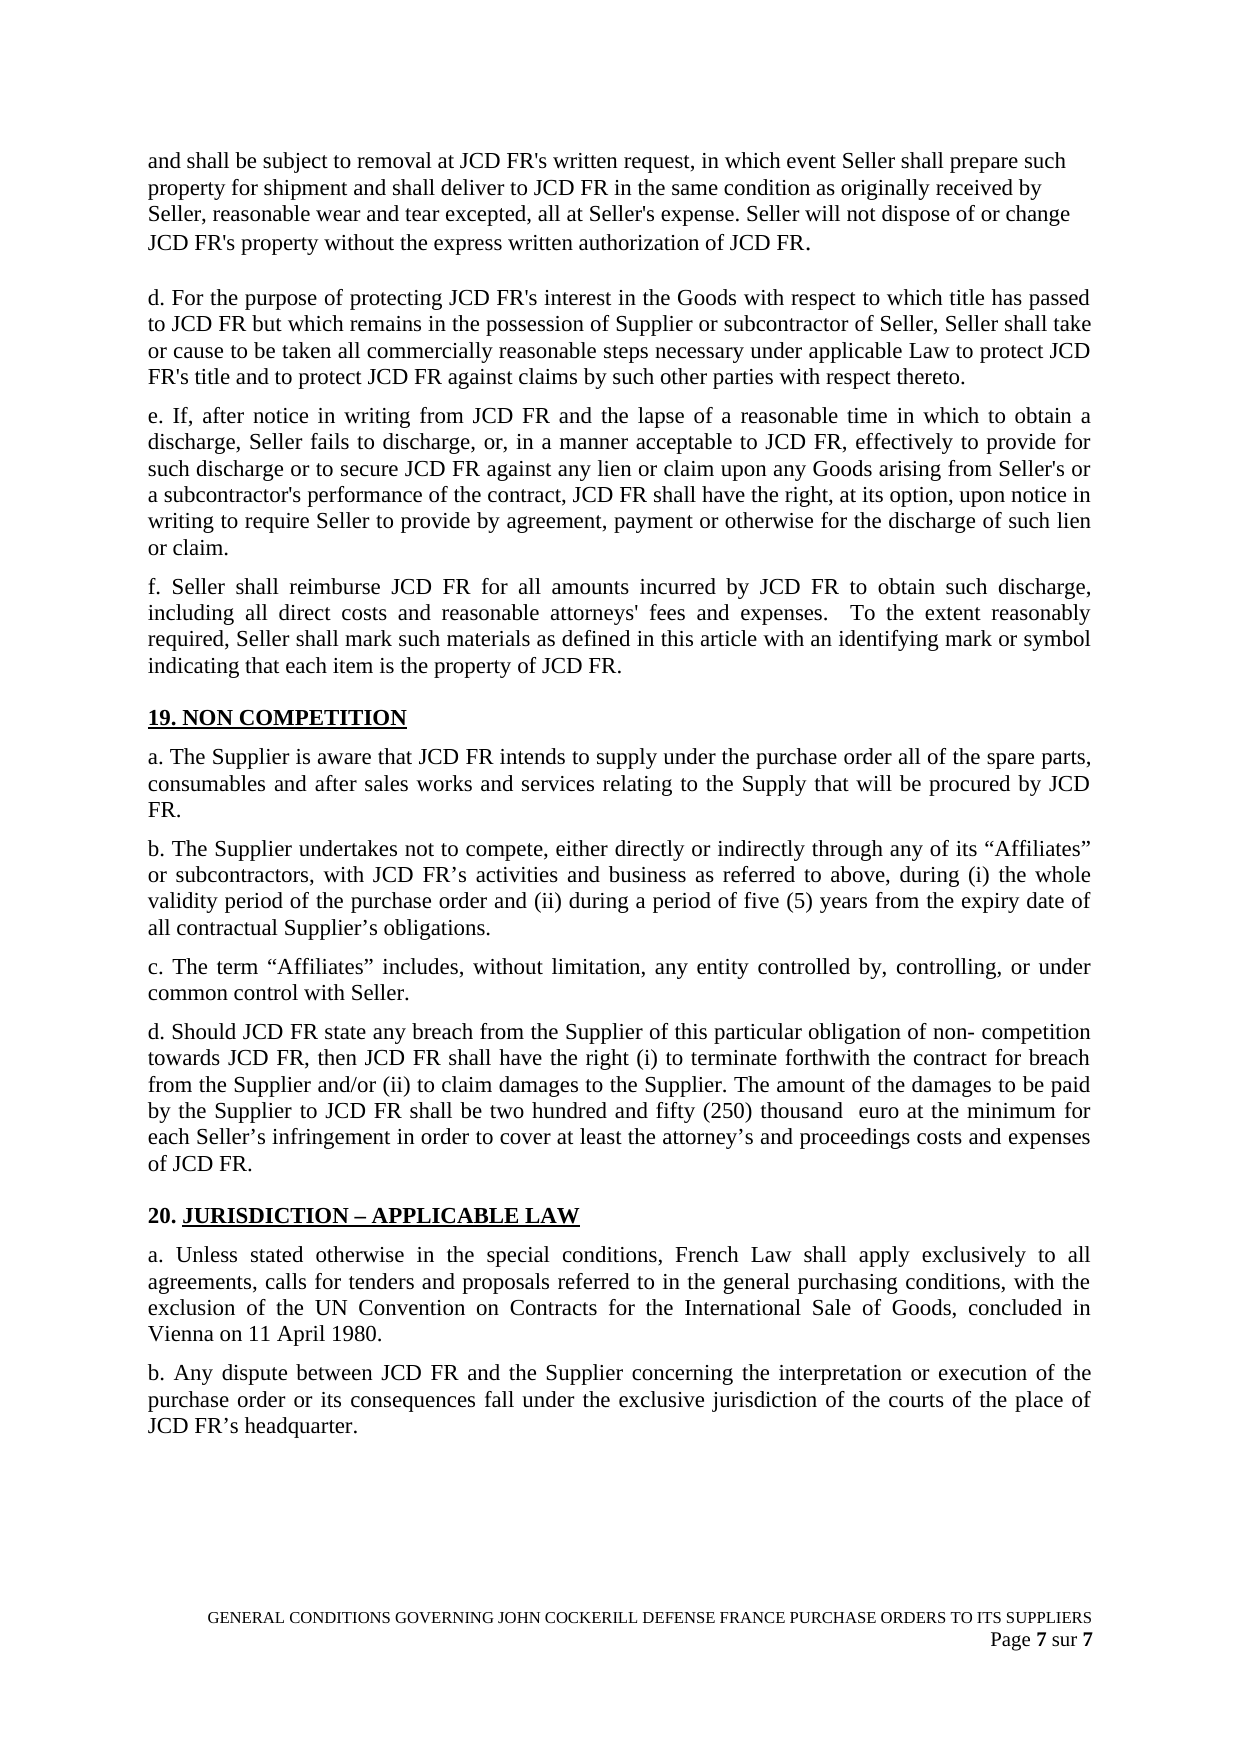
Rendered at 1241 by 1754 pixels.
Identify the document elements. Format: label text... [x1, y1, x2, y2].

text d. Should JCD FR state any breach from the Supplier of this particular obligation of non- competition towards JCD FR, then JCD FR shall have the right (i) to terminate forthwith the contract for breach from the Supplier and/or (ii) to claim damages to the Supplier. The amount of the damages to be paid by the Supplier to JCD FR shall be two hundred and fifty (250) thousand euro at the minimum for each Seller’s infringement in order to cover at least the attorney’s and proceedings costs and expenses of JCD FR. [148, 1018, 1093, 1176]
text e. If, after notice in writing from JCD FR and the lapse of a reasonable time in which to obtain a discharge, Seller fails to discharge, or, in a manner acceptable to JCD FR, effectively to provide for such discharge or to secure JCD FR against any lien or claim upon any Goods arising from Seller's or a subcontractor's performance of the contract, JCD FR shall have the right, at its option, upon notice in writing to require Seller to provide by agreement, payment or otherwise for the discharge of such lien or claim. [148, 402, 1093, 560]
text a. Unless stated otherwise in the special conditions, French Law shall apply exclusively to all agreements, calls for tenders and proposals referred to in the general purchasing conditions, with the exclusion of the UN Convention on Contracts for the International Sale of Goods, concluded in Vienna on 11 April 1980. [148, 1241, 1093, 1347]
text a. The Supplier is aware that JCD FR intends to supply under the purchase order all of the spare parts, consumables and after sales works and services relating to the Supply that will be procured by JCD FR. [148, 743, 1093, 822]
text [148, 148, 1093, 255]
text d. For the purpose of protecting JCD FR's interest in the Goods with respect to which title has passed to JCD FR but which remains in the possession of Supplier or subcontractor of Seller, Seller shall take or cause to be taken all commercially reasonable steps necessary under applicable Law to protect JCD FR's title and to protect JCD FR against claims by such other parties with respect thereto. [148, 284, 1093, 389]
text b. The Supplier undertakes not to compete, either directly or indirectly through any of its “Affiliates” or subcontractors, with JCD FR’s activities and business as referred to above, during (i) the whole validity period of the purchase order and (ii) during a period of five (5) years from the expiry date of all contractual Supplier’s obligations. [148, 835, 1093, 940]
text b. Any dispute between JCD FR and the Supplier concerning the interpretation or execution of the purchase order or its consequences fall under the exclusive jurisdiction of the courts of the place of JCD FR’s headquarter. [148, 1359, 1093, 1438]
text 19. NON COMPETITION [148, 704, 1093, 731]
text c. The term “Affiliates” includes, without limitation, any entity controlled by, controlling, or under common control with Seller. [148, 953, 1093, 1006]
text f. Seller shall reimburse JCD FR for all amounts incurred by JCD FR to obtain such discharge, including all direct costs and reasonable attorneys' fees and expenses. To the extent reasonably required, Seller shall mark such materials as defined in this article with an identifying mark or symbol indicating that each item is the property of JCD FR. [148, 573, 1093, 678]
text 20. JURISDICTION – APPLICABLE LAW [148, 1202, 1093, 1229]
